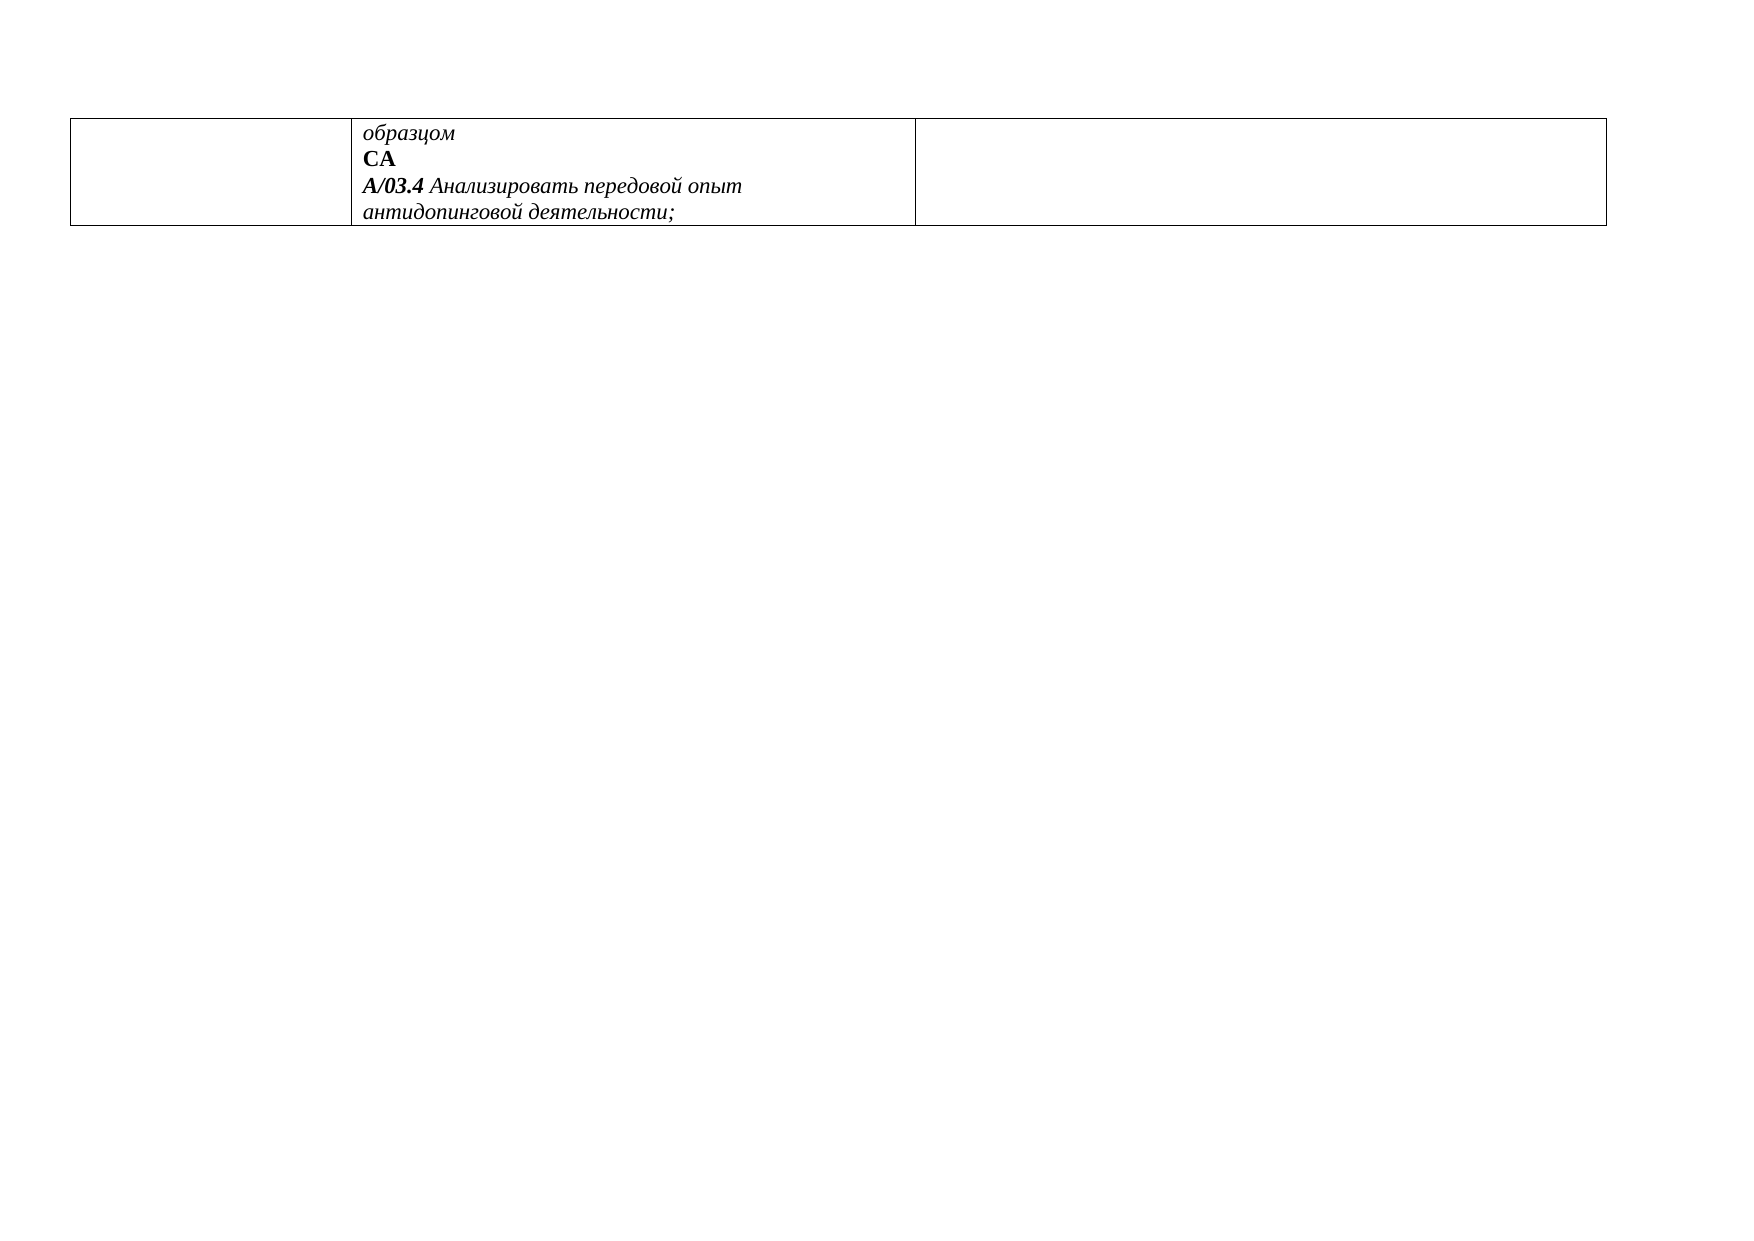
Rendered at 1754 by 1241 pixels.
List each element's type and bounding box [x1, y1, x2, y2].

table_cell [916, 119, 1606, 224]
table_cell [352, 119, 915, 224]
table_cell [71, 119, 351, 224]
